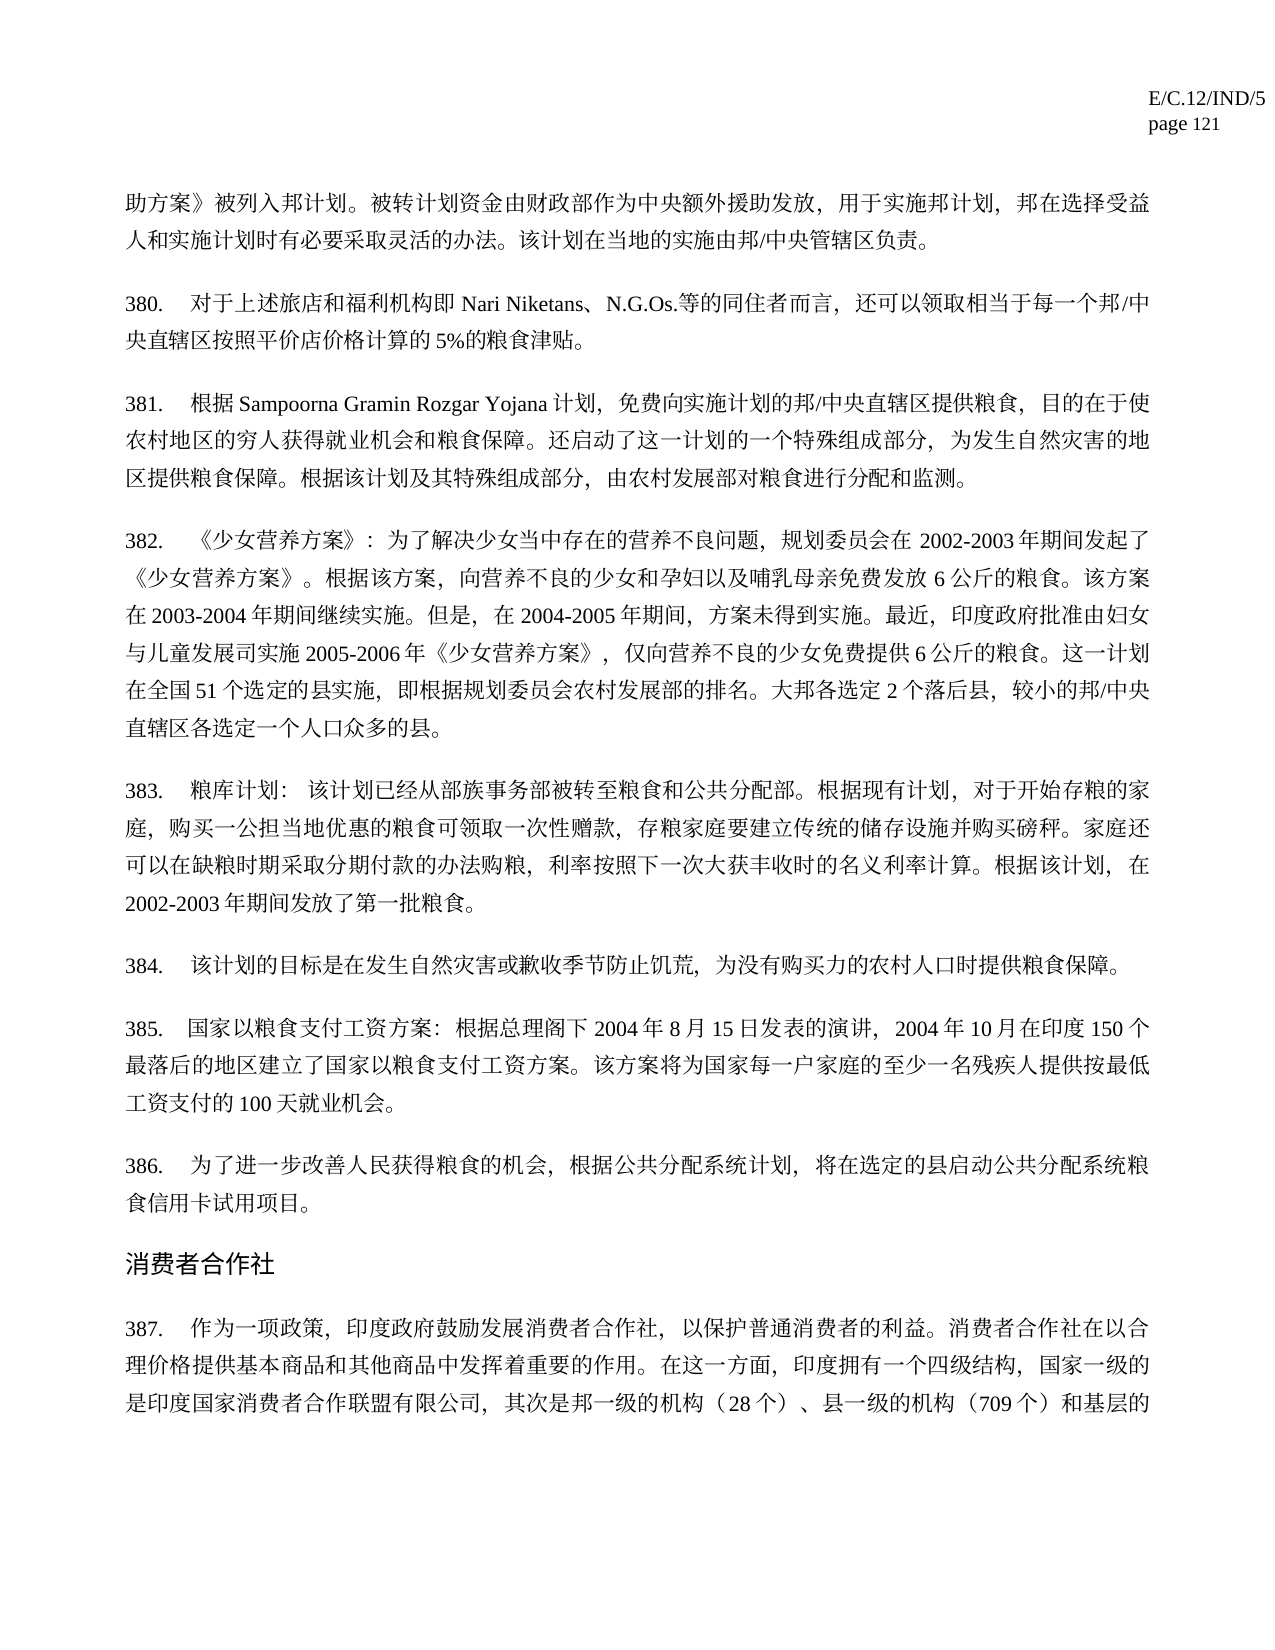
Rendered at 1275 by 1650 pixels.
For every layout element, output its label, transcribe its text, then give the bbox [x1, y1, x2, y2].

text 381. 根据Sampoorna Gramin Rozgar Yojana计划，免费向实施计划的邦/中央直辖区提供粮食，目的在于使农村地区的穷人获得就业机会和粮食保障。还启动了这一计划的一个特殊组成部分，为发生自然灾害的地区提供粮食保障。根据该计划及其特殊组成部分，由农村发展部对粮食进行分配和监测。 [125, 381, 1150, 494]
text 382. 《少女营养方案》：为了解决少女当中存在的营养不良问题，规划委员会在2002-2003年期间发起了《少女营养方案》。根据该方案，向营养不良的少女和孕妇以及哺乳母亲免费发放6公斤的粮食。该方案在2003-2004年期间继续实施。但是，在2004-2005年期间，方案未得到实施。最近，印度政府批准由妇女与儿童发展司实施2005-2006年《少女营养方案》，仅向营养不良的少女免费提供6公斤的粮食。这一计划在全国51个选定的县实施，即根据规划委员会农村发展部的排名。大邦各选定2个落后县，较小的邦/中央直辖区各选定一个人口众多的县。 [125, 519, 1150, 744]
text 385. 国家以粮食支付工资方案：根据总理阁下2004年8月15日发表的演讲，2004年10月在印度150个最落后的地区建立了国家以粮食支付工资方案。该方案将为国家每一户家庭的至少一名残疾人提供按最低工资支付的100天就业机会。 [125, 1006, 1150, 1119]
text 380. 对于上述旅店和福利机构即Nari Niketans、N.G.Os.等的同住者而言，还可以领取相当于每一个邦/中央直辖区按照平价店价格计算的5%的粮食津贴。 [125, 281, 1150, 356]
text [125, 181, 1150, 256]
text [125, 1306, 1150, 1419]
text 384. 该计划的目标是在发生自然灾害或歉收季节防止饥荒，为没有购买力的农村人口时提供粮食保障。 [125, 944, 1150, 981]
text 386. 为了进一步改善人民获得粮食的机会，根据公共分配系统计划，将在选定的县启动公共分配系统粮食信用卡试用项目。 [125, 1144, 1150, 1219]
text 383. 粮库计划： 该计划已经从部族事务部被转至粮食和公共分配部。根据现有计划，对于开始存粮的家庭，购买一公担当地优惠的粮食可领取一次性赠款，存粮家庭要建立传统的储存设施并购买磅秤。家庭还可以在缺粮时期采取分期付款的办法购粮，利率按照下一次大获丰收时的名义利率计算。根据该计划，在2002-2003年期间发放了第一批粮食。 [125, 769, 1150, 919]
text 消费者合作社 [125, 1244, 1150, 1281]
